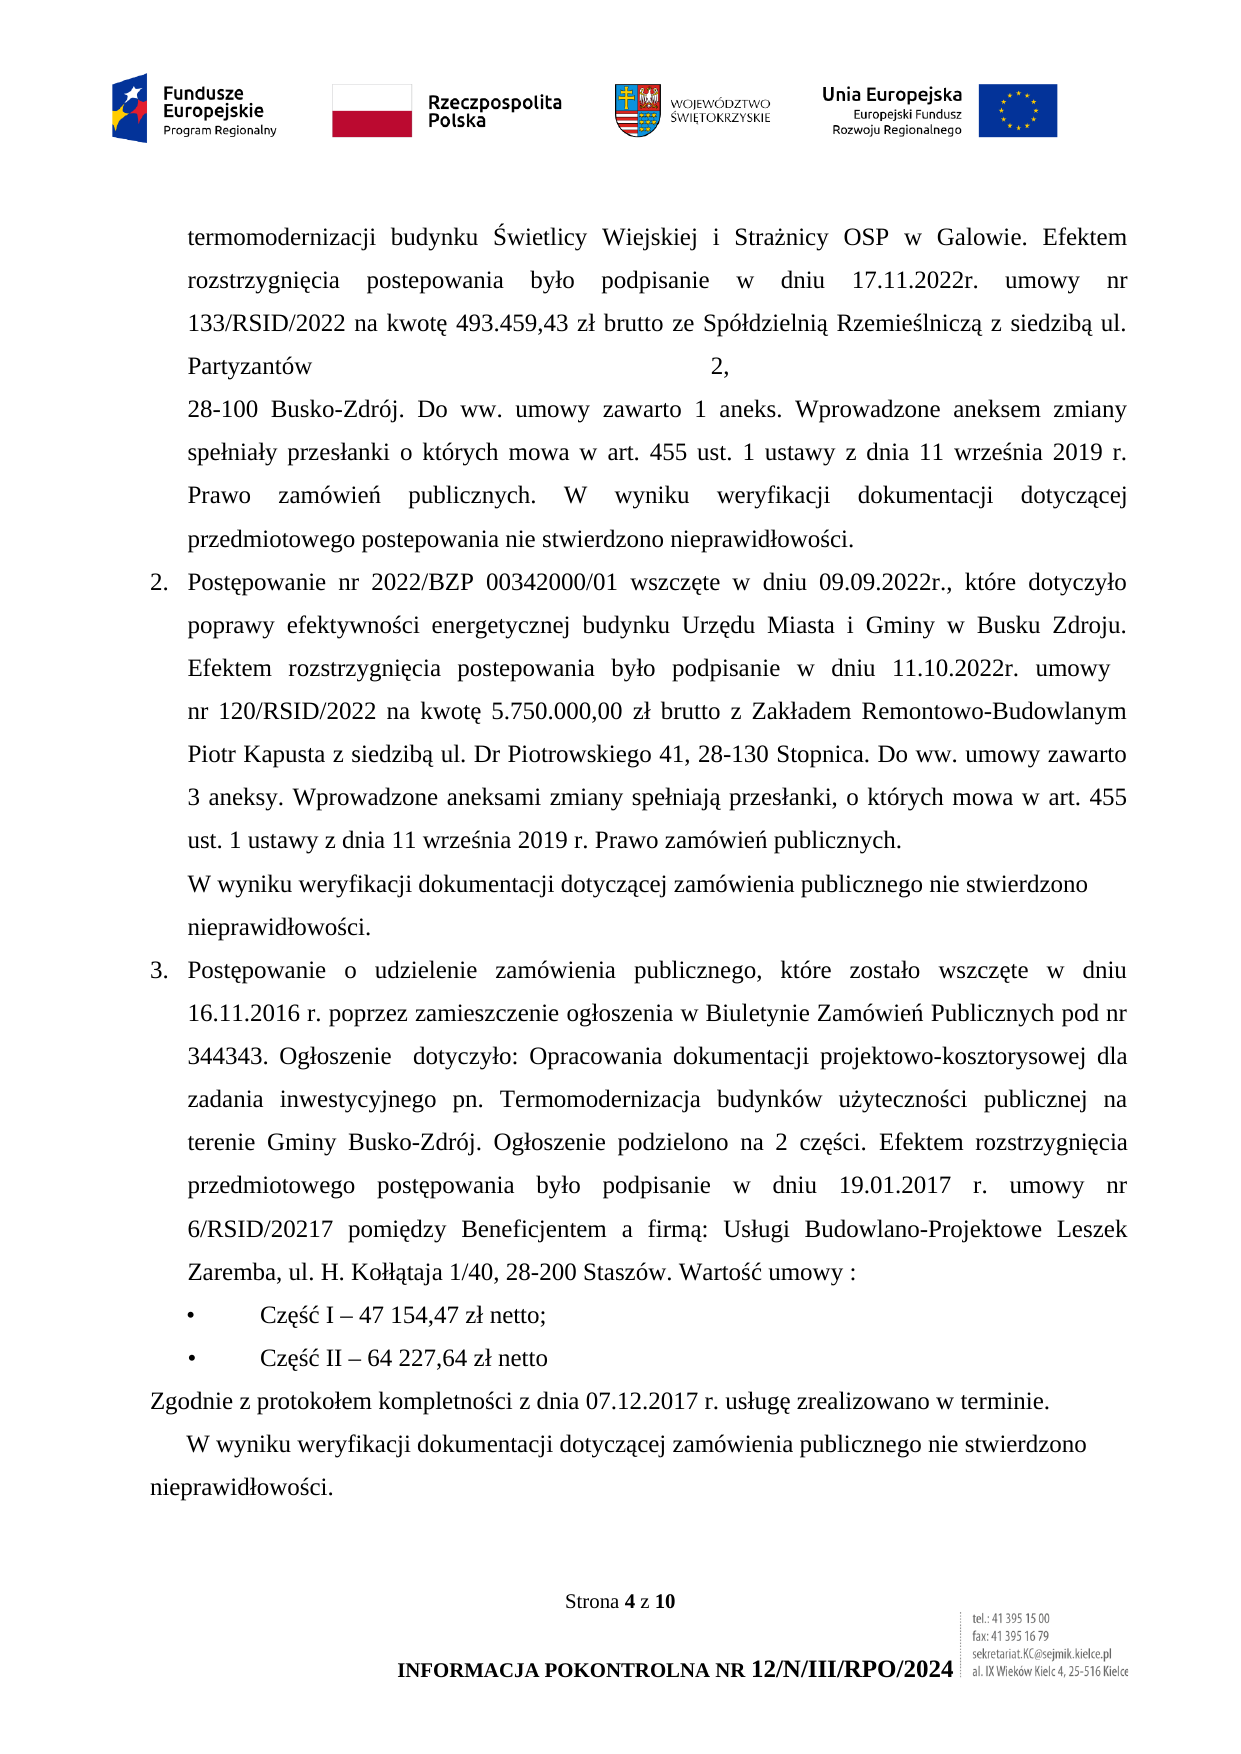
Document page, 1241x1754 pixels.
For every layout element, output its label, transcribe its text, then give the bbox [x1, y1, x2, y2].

text W wyniku weryfikacji dokumentacji dotyczącej zamówienia publicznego nie stwierdzono nieprawidłowości. [150, 1429, 1128, 1501]
list Postępowanie nr 2022/BZP 00342000/01 wszczęte w dniu 09.09.2022r., które dotyczyło poprawy efektywności energetycznej budynku Urzędu Miasta i Gminy w Busku Zdroju. Efektem rozstrzygnięcia postepowania było podpisanie w dniu 11.10.2022r. umowy nr 120/RSID/2022 na kwotę 5.750.000,00 zł brutto z Zakładem Remontowo-Budowlanym Piotr Kapusta z siedzibą ul. Dr Piotrowskiego 41, 28-130 Stopnica. Do ww. umowy zawarto 3 aneksy. Wprowadzone aneksami zmiany spełniają przesłanki, o których mowa w art. 455 ust. 1 ustawy z dnia 11 września 2019 r. Prawo zamówień publicznych. [150, 567, 1128, 854]
list W wyniku weryfikacji dokumentacji dotyczącej zamówienia publicznego nie stwierdzono nieprawidłowości. [187, 869, 1128, 941]
picture [959, 1612, 1129, 1678]
text • Część I – 47 154,47 zł netto; [150, 1300, 1128, 1329]
text Zgodnie z protokołem kompletności z dnia 07.12.2017 r. usługę zrealizowano w terminie. [112, 1386, 1128, 1415]
list • Część II – 64 227,64 zł netto [187, 1343, 1128, 1372]
list Postępowanie o udzielenie zamówienia publicznego, które zostało wszczęte w dniu 16.11.2016 r. poprzez zamieszczenie ogłoszenia w Biuletynie Zamówień Publicznych pod nr 344343. Ogłoszenie dotyczyło: Opracowania dokumentacji projektowo-kosztorysowej dla zadania inwestycyjnego pn. Termomodernizacja budynków użyteczności publicznej na terenie Gminy Busko-Zdrój. Ogłoszenie podzielono na 2 części. Efektem rozstrzygnięcia przedmiotowego postępowania było podpisanie w dniu 19.01.2017 r. umowy nr 6/RSID/20217 pomiędzy Beneficjentem a firmą: Usługi Budowlano-Projektowe Leszek Zaremba, ul. H. Kołłątaja 1/40, 28-200 Staszów. Wartość umowy : [150, 955, 1128, 1286]
picture [112, 73, 1058, 143]
